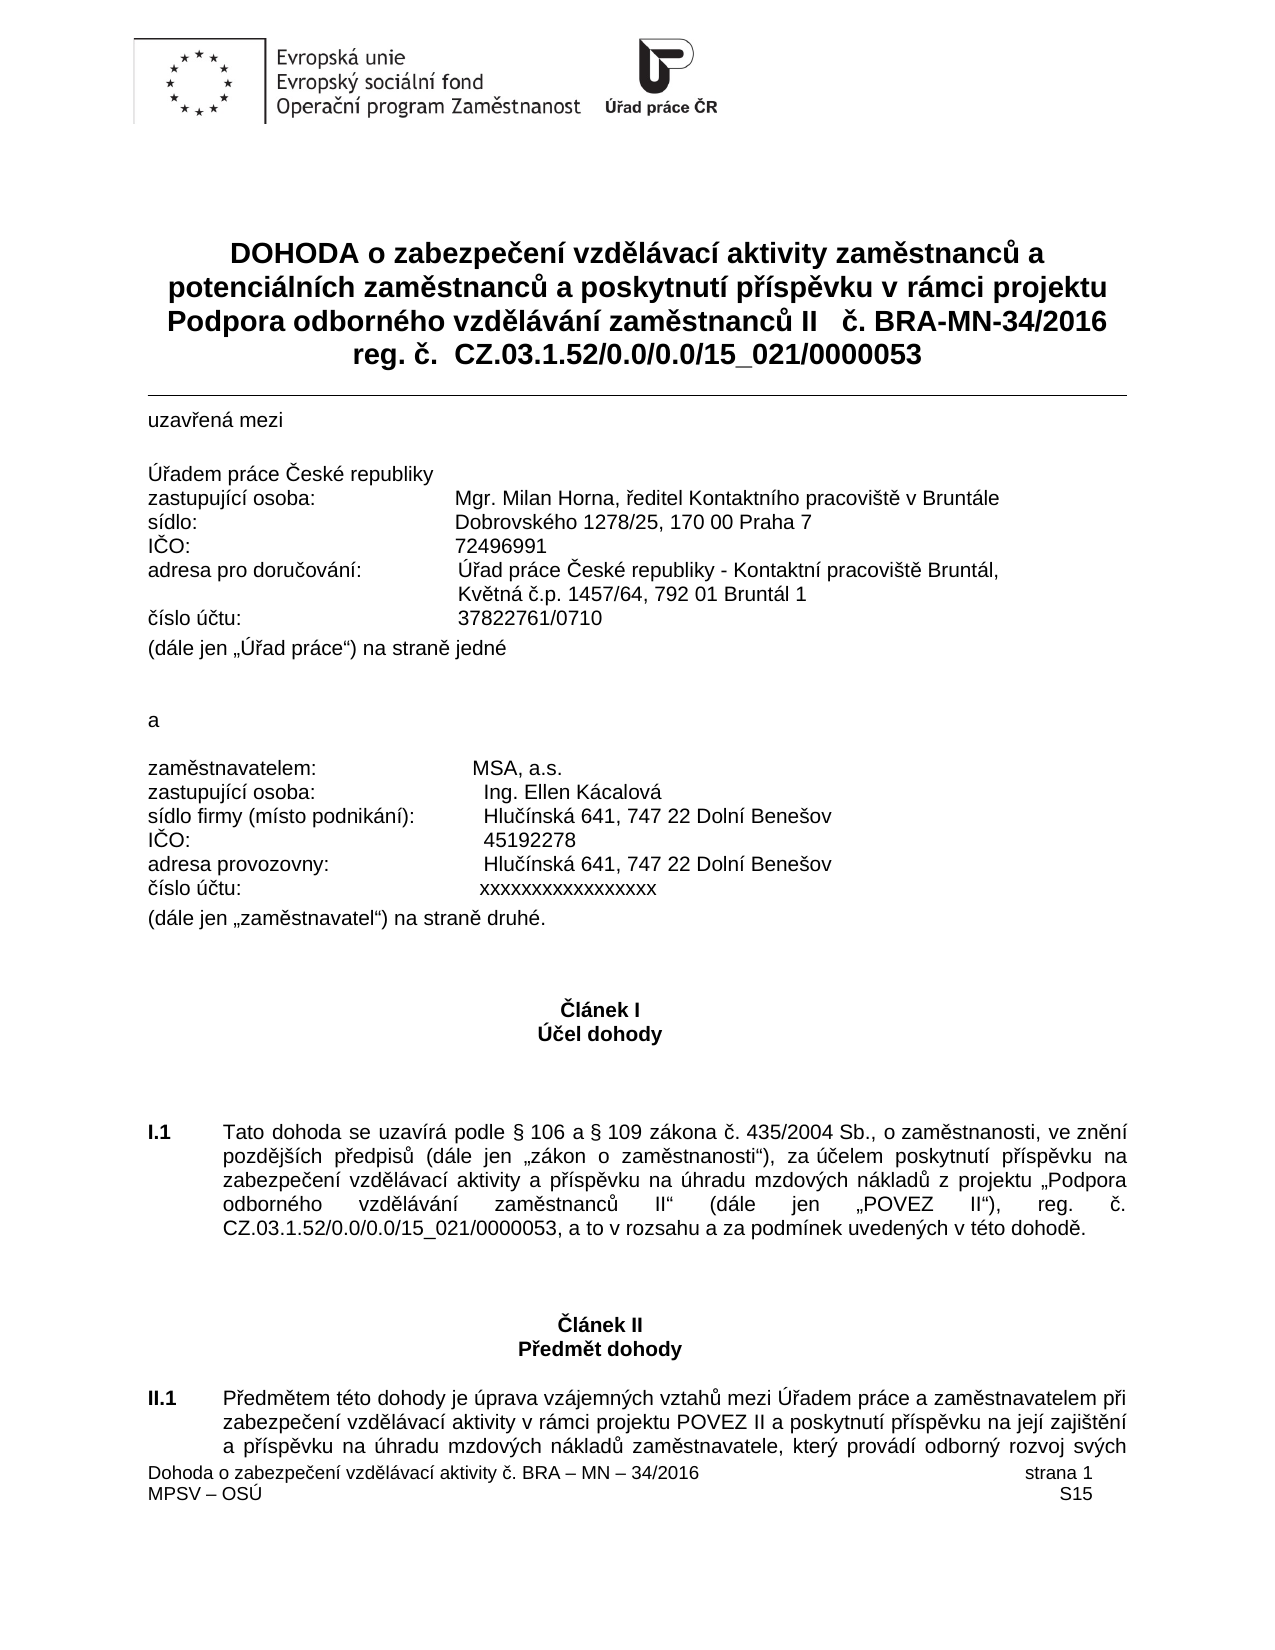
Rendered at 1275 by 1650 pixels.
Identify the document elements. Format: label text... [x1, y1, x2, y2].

text zaměstnavatelem: MSA, a.s. [148, 756, 1127, 780]
text DOHODA o zabezpečení vzdělávací aktivity zaměstnanců a potenciálních zaměstnanců a poskytnutí příspěvku v rámci projektu Podpora odborného vzdělávání zaměstnanců II č. BRA-MN-34/2016 reg. č. CZ.03.1.52/0.0/0.0/15_021/0000053 [148, 236, 1127, 371]
text IČO: 45192278 [148, 828, 1127, 852]
text Článek II [73, 1313, 1127, 1337]
text číslo účtu: xxxxxxxxxxxxxxxxx [148, 876, 1127, 900]
text sídlo: Dobrovského 1278/25, 170 00 Praha 7 [148, 510, 1127, 534]
text sídlo firmy (místo podnikání): Hlučínská 641, 747 22 Dolní Benešov [148, 804, 1127, 828]
text zastupující osoba: Mgr. Milan Horna, ředitel Kontaktního pracoviště v Bruntále [148, 486, 1127, 510]
text Článek I [73, 998, 1127, 1022]
text zastupující osoba: Ing. Ellen Kácalová [148, 780, 1127, 804]
text (dále jen „Úřad práce“) na straně jedné [148, 636, 1127, 660]
text Úřadem práce České republiky [148, 462, 1127, 486]
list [148, 1386, 1127, 1458]
text číslo účtu: 37822761/0710 [148, 606, 1127, 630]
text (dále jen „zaměstnavatel“) na straně druhé. [148, 906, 1127, 930]
text uzavřená mezi [148, 396, 1127, 432]
text Květná č.p. 1457/64, 792 01 Bruntál 1 [148, 582, 1127, 606]
picture [226, 88, 717, 109]
text Tato dohoda se uzavírá podle § 106 a § 109 zákona č. 435/2004 Sb., o zaměstnanosti, ve znění pozdějších předpisů (dále jen „zákon o zaměstnanosti“), za účelem poskytnutí příspěvku na zabezpečení vzdělávací aktivity a příspěvku na úhradu mzdových nákladů z projektu „Podpora odborného vzdělávání zaměstnanců II“ (dále jen „POVEZ II“), reg. č. CZ.03.1.52/0.0/0.0/15_021/0000053, a to v rozsahu a za podmínek uvedených v této dohodě. [148, 1119, 1127, 1239]
text adresa pro doručování: Úřad práce České republiky - Kontaktní pracoviště Bruntál, [148, 558, 1127, 582]
text adresa provozovny: Hlučínská 641, 747 22 Dolní Benešov [148, 852, 1127, 876]
text Předmět dohody [73, 1337, 1127, 1361]
text Účel dohody [73, 1022, 1127, 1046]
text a [148, 708, 1127, 732]
text IČO: 72496991 [148, 534, 1127, 558]
